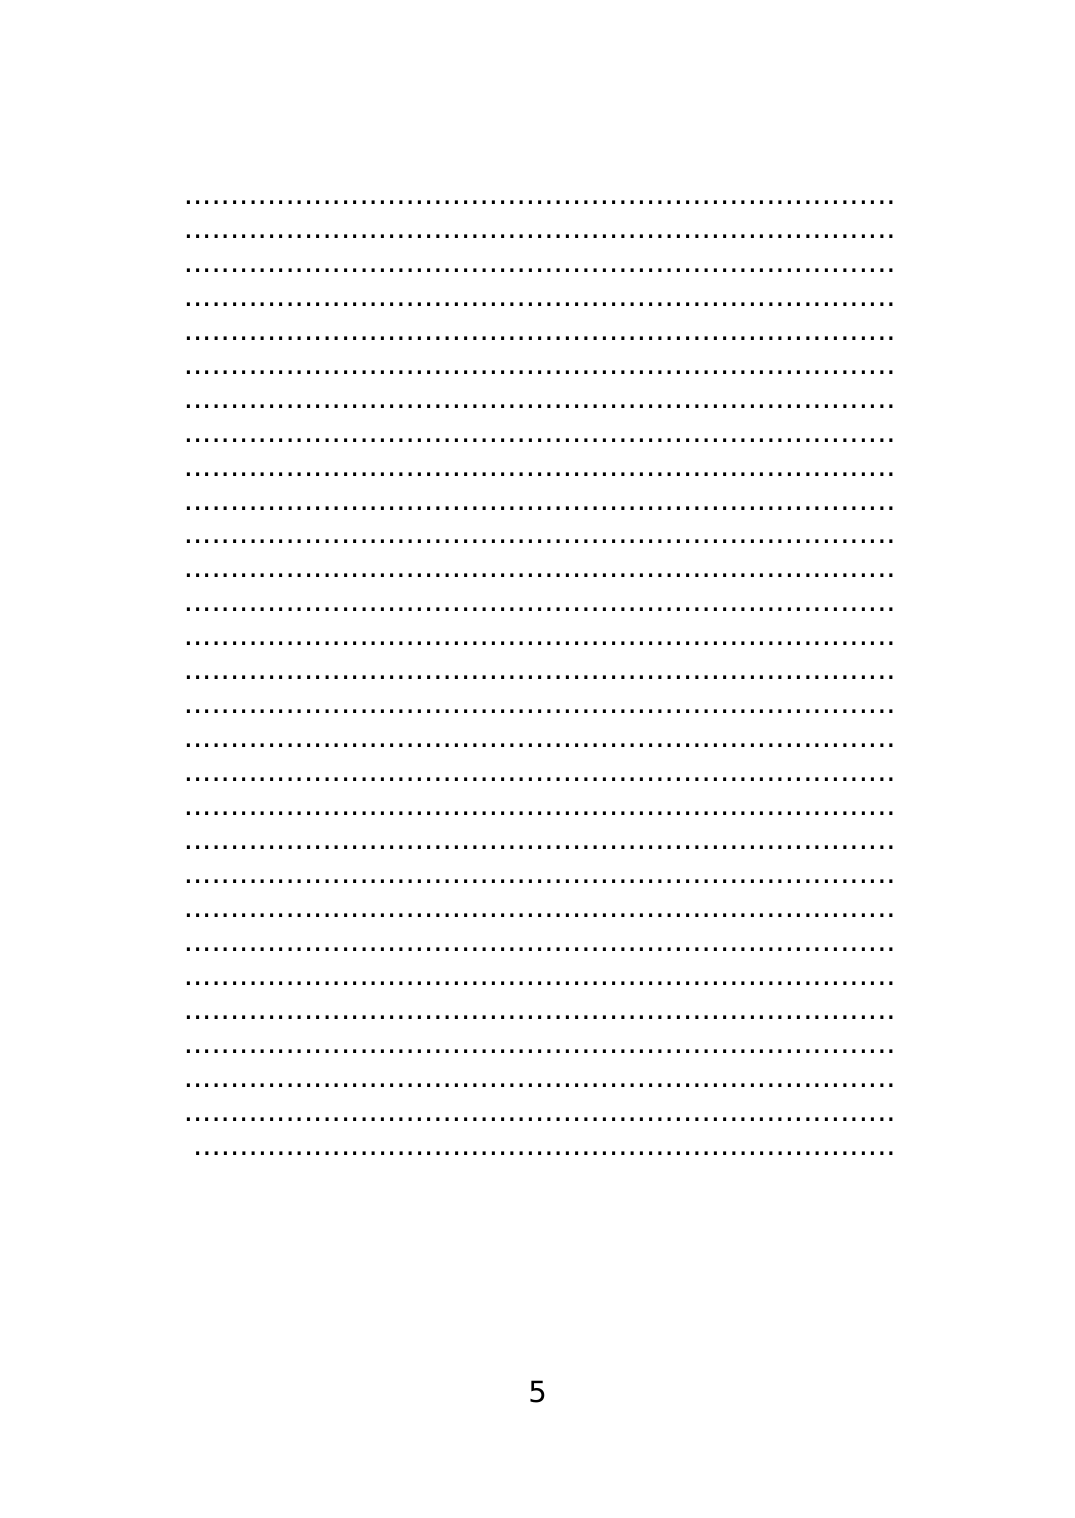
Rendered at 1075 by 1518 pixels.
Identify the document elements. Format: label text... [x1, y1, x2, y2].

text ............................................................................. [177, 381, 898, 415]
text ...................................................................................................................................................................................................................................... [177, 1060, 898, 1162]
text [177, 177, 898, 245]
text ....................................................................................................................................................................................................................................... [177, 958, 898, 1060]
